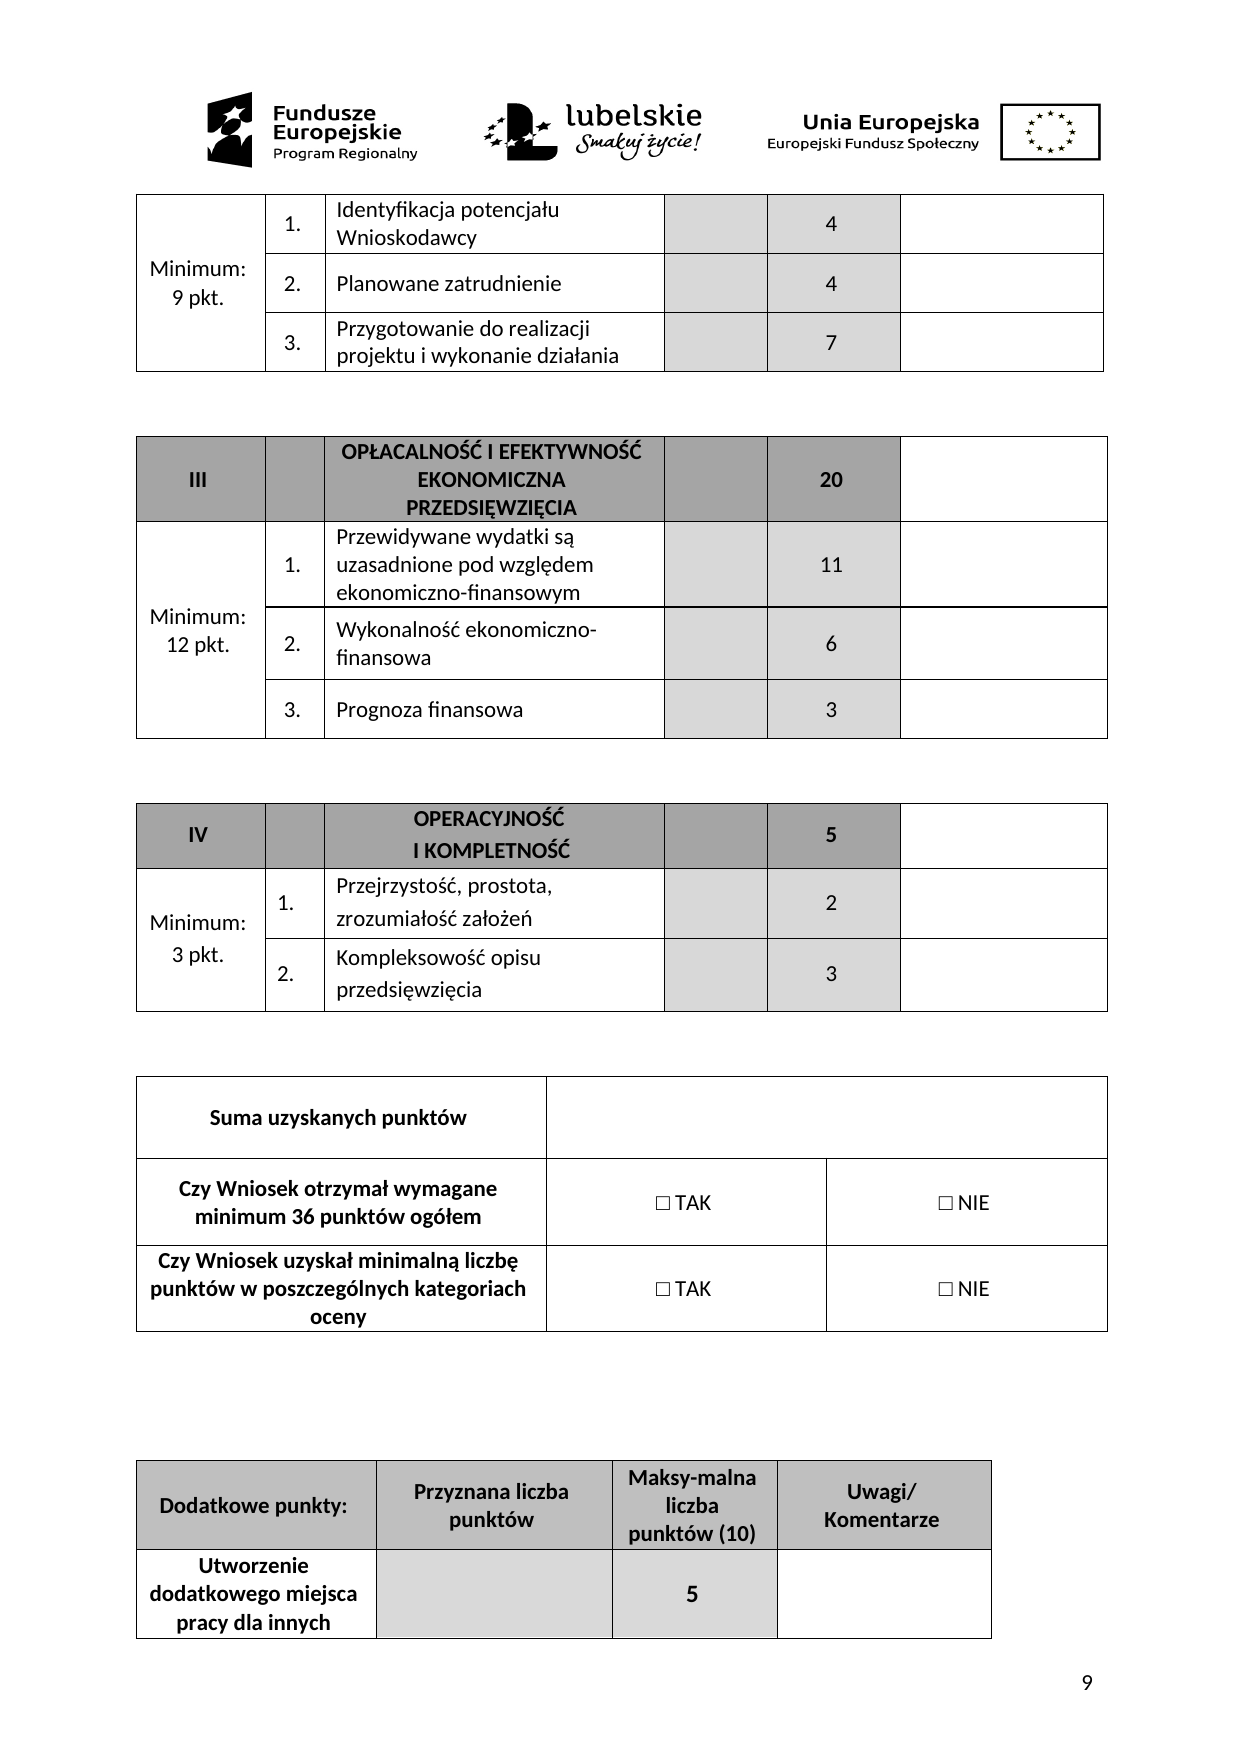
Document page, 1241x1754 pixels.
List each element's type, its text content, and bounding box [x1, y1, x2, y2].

table_cell □ TAK [547, 1159, 826, 1245]
table_cell Minimum: 12 pkt. [137, 522, 265, 738]
table_cell Czy Wniosek otrzymał wymagane minimum 36 punktów ogółem [137, 1159, 546, 1245]
table_cell Czy Wniosek uzyskał minimalną liczbę punktów w poszczególnych kategoriach oceny [137, 1246, 546, 1331]
table_cell Minimum: 3 pkt. [137, 869, 265, 1011]
table_cell [665, 608, 767, 679]
table_header Suma uzyskanych punktów [137, 1077, 546, 1157]
table_cell □ NIE [827, 1159, 1107, 1245]
table_cell 2. [266, 608, 324, 679]
table_cell [901, 680, 1107, 738]
table_cell Przygotowanie do realizacji projektu i wykonanie działania [326, 313, 664, 371]
table_header Uwagi/Komentarze [778, 1461, 991, 1549]
table_header III [137, 437, 265, 521]
table_cell [665, 939, 767, 1011]
table_cell Planowane zatrudnienie [326, 254, 664, 312]
table_cell 3 [768, 939, 900, 1011]
table_cell Minimum:9 pkt. [137, 195, 265, 371]
table_cell 3 [768, 680, 900, 738]
table_header [266, 437, 324, 521]
table_cell [901, 522, 1107, 606]
table_cell [665, 680, 767, 738]
table_header 5 [768, 804, 900, 868]
table_cell 1. [266, 195, 325, 253]
table_header [665, 437, 767, 521]
table_header 20 [768, 437, 900, 521]
table_cell Prognoza finansowa [325, 680, 664, 738]
table_header Przyznana liczba punktów [377, 1461, 612, 1549]
table_cell 5 [613, 1550, 777, 1637]
table_cell Przejrzystość, prostota, zrozumiałość założeń [325, 869, 664, 938]
table_cell [665, 522, 767, 606]
table_header IV [137, 804, 265, 868]
table_header Dodatkowe punkty: [137, 1461, 376, 1549]
table_header [547, 1077, 1107, 1157]
table_cell [901, 869, 1107, 938]
table_cell [901, 195, 1103, 253]
table_cell 3. [266, 680, 324, 738]
table_cell 11 [768, 522, 900, 606]
table_cell Kompleksowość opisu przedsięwzięcia [325, 939, 664, 1011]
table_cell 4 [768, 195, 900, 253]
table_cell □ NIE [827, 1246, 1107, 1331]
table_cell [901, 939, 1107, 1011]
table_cell 2. [266, 939, 324, 1011]
table_header OPERACYJNOŚĆ I KOMPLETNOŚĆ [325, 804, 664, 868]
table_cell 2 [768, 869, 900, 938]
table_cell 2. [266, 254, 325, 312]
table_cell □ TAK [547, 1246, 826, 1331]
table_cell [665, 195, 767, 253]
table_cell [665, 313, 767, 371]
table_cell 4 [768, 254, 900, 312]
table_cell [377, 1550, 612, 1637]
table_cell Przewidywane wydatki są uzasadnione pod względem ekonomiczno-finansowym [325, 522, 664, 606]
picture [183, 64, 1120, 190]
table_cell Identyfikacja potencjału Wnioskodawcy [326, 195, 664, 253]
table_header [665, 804, 767, 868]
table_header [901, 437, 1107, 521]
table_cell [901, 608, 1107, 679]
table_cell [665, 869, 767, 938]
table_cell 3. [266, 313, 325, 371]
table_header Maksy-malna liczba punktów (10) [613, 1461, 777, 1549]
table_cell [901, 313, 1103, 371]
table_cell 6 [768, 608, 900, 679]
table_header [901, 804, 1107, 868]
table_cell 1. [266, 522, 324, 606]
table_cell [901, 254, 1103, 312]
table_cell Wykonalność ekonomiczno-finansowa [325, 608, 664, 679]
table_cell 1. [266, 869, 324, 938]
table_cell Utworzenie dodatkowego miejsca pracy dla innych [137, 1550, 376, 1637]
table_cell [778, 1550, 991, 1637]
table_header [266, 804, 324, 868]
table_cell 7 [768, 313, 900, 371]
table_cell [665, 254, 767, 312]
table_header OPŁACALNOŚĆ I EFEKTYWNOŚĆ EKONOMICZNA PRZEDSIĘWZIĘCIA [325, 437, 664, 521]
